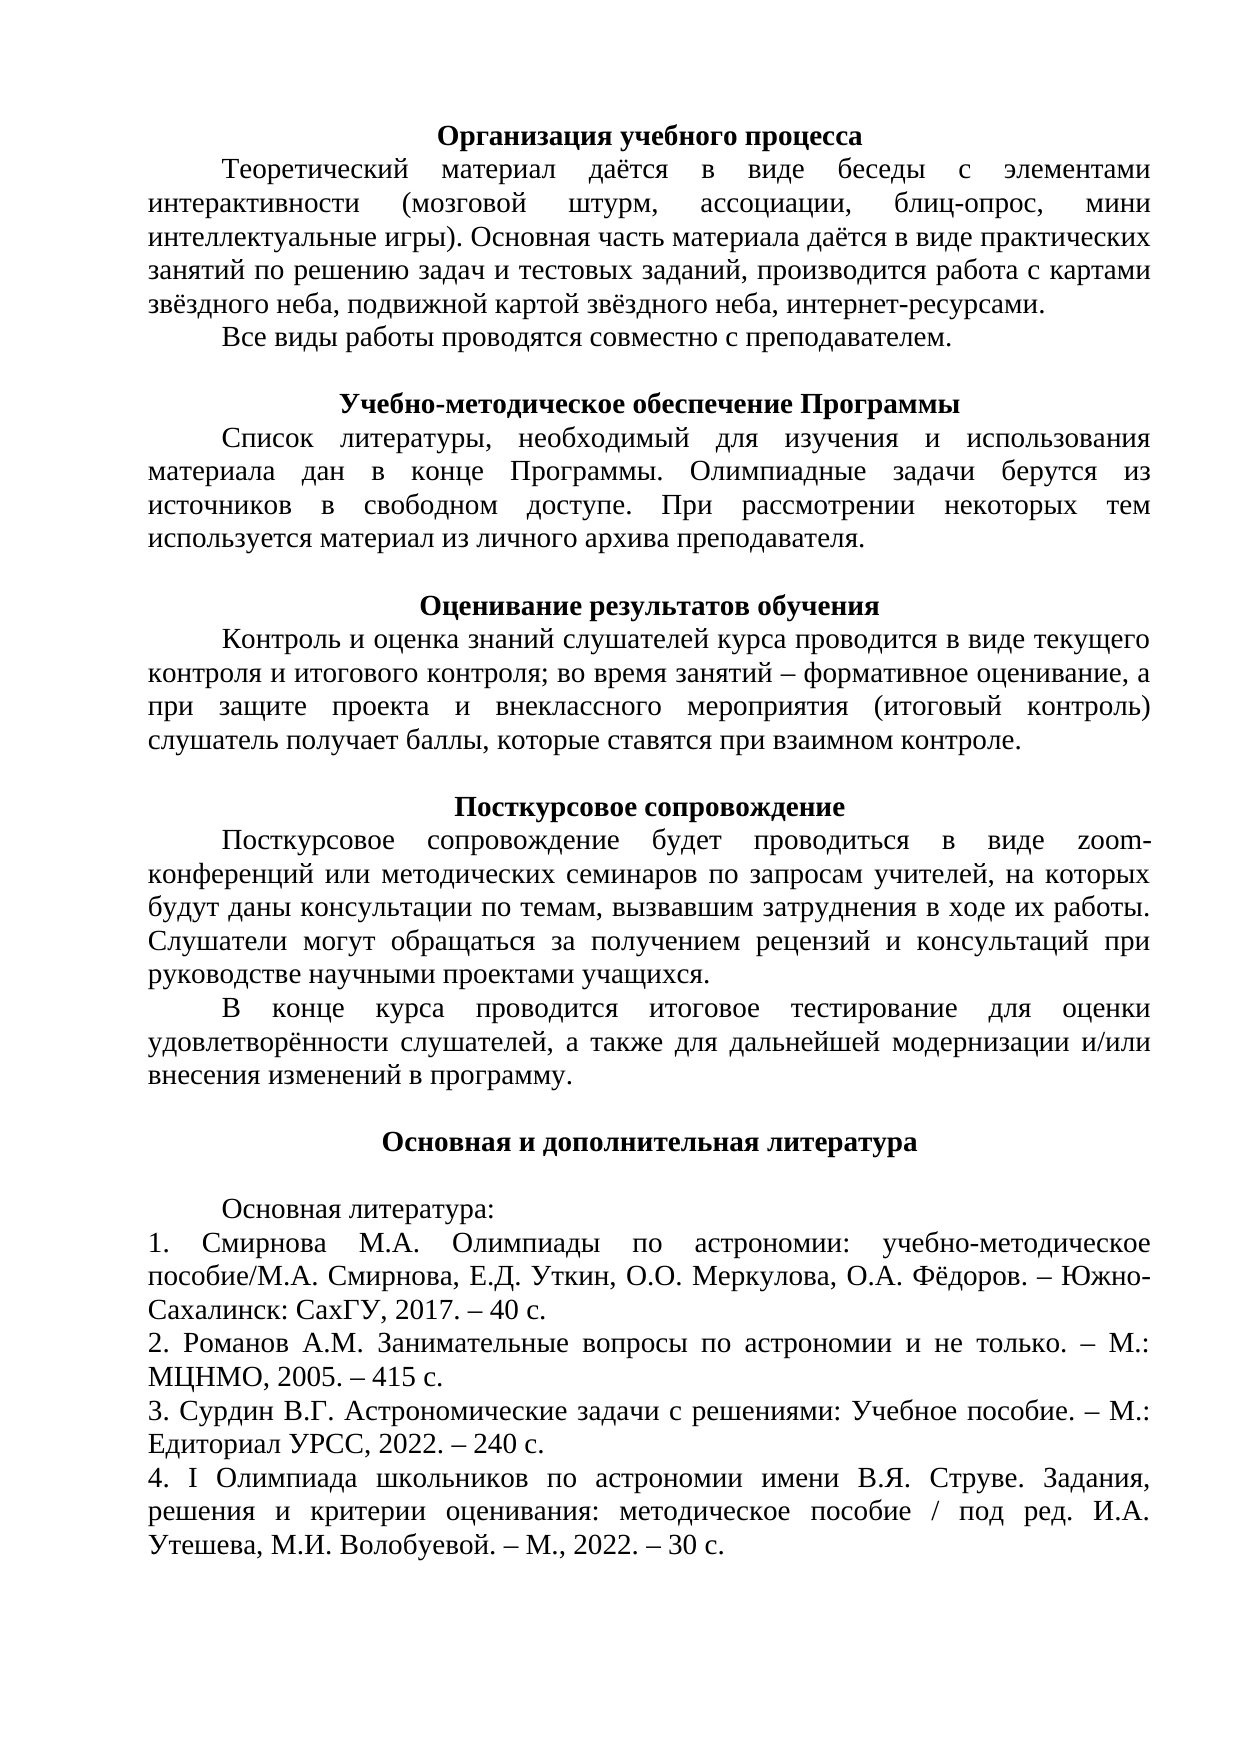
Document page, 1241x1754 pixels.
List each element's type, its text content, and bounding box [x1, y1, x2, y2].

text Посткурсовое сопровождение [148, 789, 1152, 822]
text Посткурсовое сопровождение будет проводиться в виде zoom-конференций или методических семинаров по запросам учителей, на которых будут даны консультации по темам, вызвавшим затруднения в ходе их работы. Слушатели могут обращаться за получением рецензий и консультаций при руководстве научными проектами учащихся. [148, 822, 1152, 990]
text Теоретический материал даётся в виде беседы с элементами интерактивности (мозговой штурм, ассоциации, блиц-опрос, мини интеллектуальные игры). Основная часть материала даётся в виде практических занятий по решению задач и тестовых заданий, производится работа с картами звёздного неба, подвижной картой звёздного неба, интернет-ресурсами. [148, 152, 1152, 319]
text Основная литература: [148, 1191, 1152, 1225]
text Все виды работы проводятся совместно с преподавателем. [148, 319, 1152, 353]
text 3. Сурдин В.Г. Астрономические задачи с решениями: Учебное пособие. – М.: Едиториал УРСС, 2022. – 240 с. [148, 1393, 1152, 1460]
text Список литературы, необходимый для изучения и использования материала дан в конце Программы. Олимпиадные задачи берутся из источников в свободном доступе. При рассмотрении некоторых тем используется материал из личного архива преподавателя. [148, 420, 1152, 554]
text Контроль и оценка знаний слушателей курса проводится в виде текущего контроля и итогового контроля; во время занятий – формативное оценивание, а при защите проекта и внеклассного мероприятия (итоговый контроль) слушатель получает баллы, которые ставятся при взаимном контроле. [148, 621, 1152, 755]
text В конце курса проводится итоговое тестирование для оценки удовлетворённости слушателей, а также для дальнейшей модернизации и/или внесения изменений в программу. [148, 990, 1152, 1091]
text Основная и дополнительная литература [148, 1124, 1152, 1158]
text Учебно-методическое обеспечение Программы [148, 386, 1152, 420]
text 1. Смирнова М.А. Олимпиады по астрономии: учебно-методическое пособие/М.А. Смирнова, Е.Д. Уткин, О.О. Меркулова, О.А. Фёдоров. – Южно-Сахалинск: СахГУ, 2017. – 40 с. [148, 1225, 1152, 1326]
text Организация учебного процесса [148, 118, 1152, 152]
text 4. I Олимпиада школьников по астрономии имени В.Я. Струве. Задания, решения и критерии оценивания: методическое пособие / под ред. И.А. Утешева, М.И. Волобуевой. – М., 2022. – 30 с. [148, 1460, 1152, 1560]
text 2. Романов А.М. Занимательные вопросы по астрономии и не только. – М.: МЦНМО, 2005. – 415 с. [148, 1326, 1152, 1393]
text Оценивание результатов обучения [148, 588, 1152, 621]
